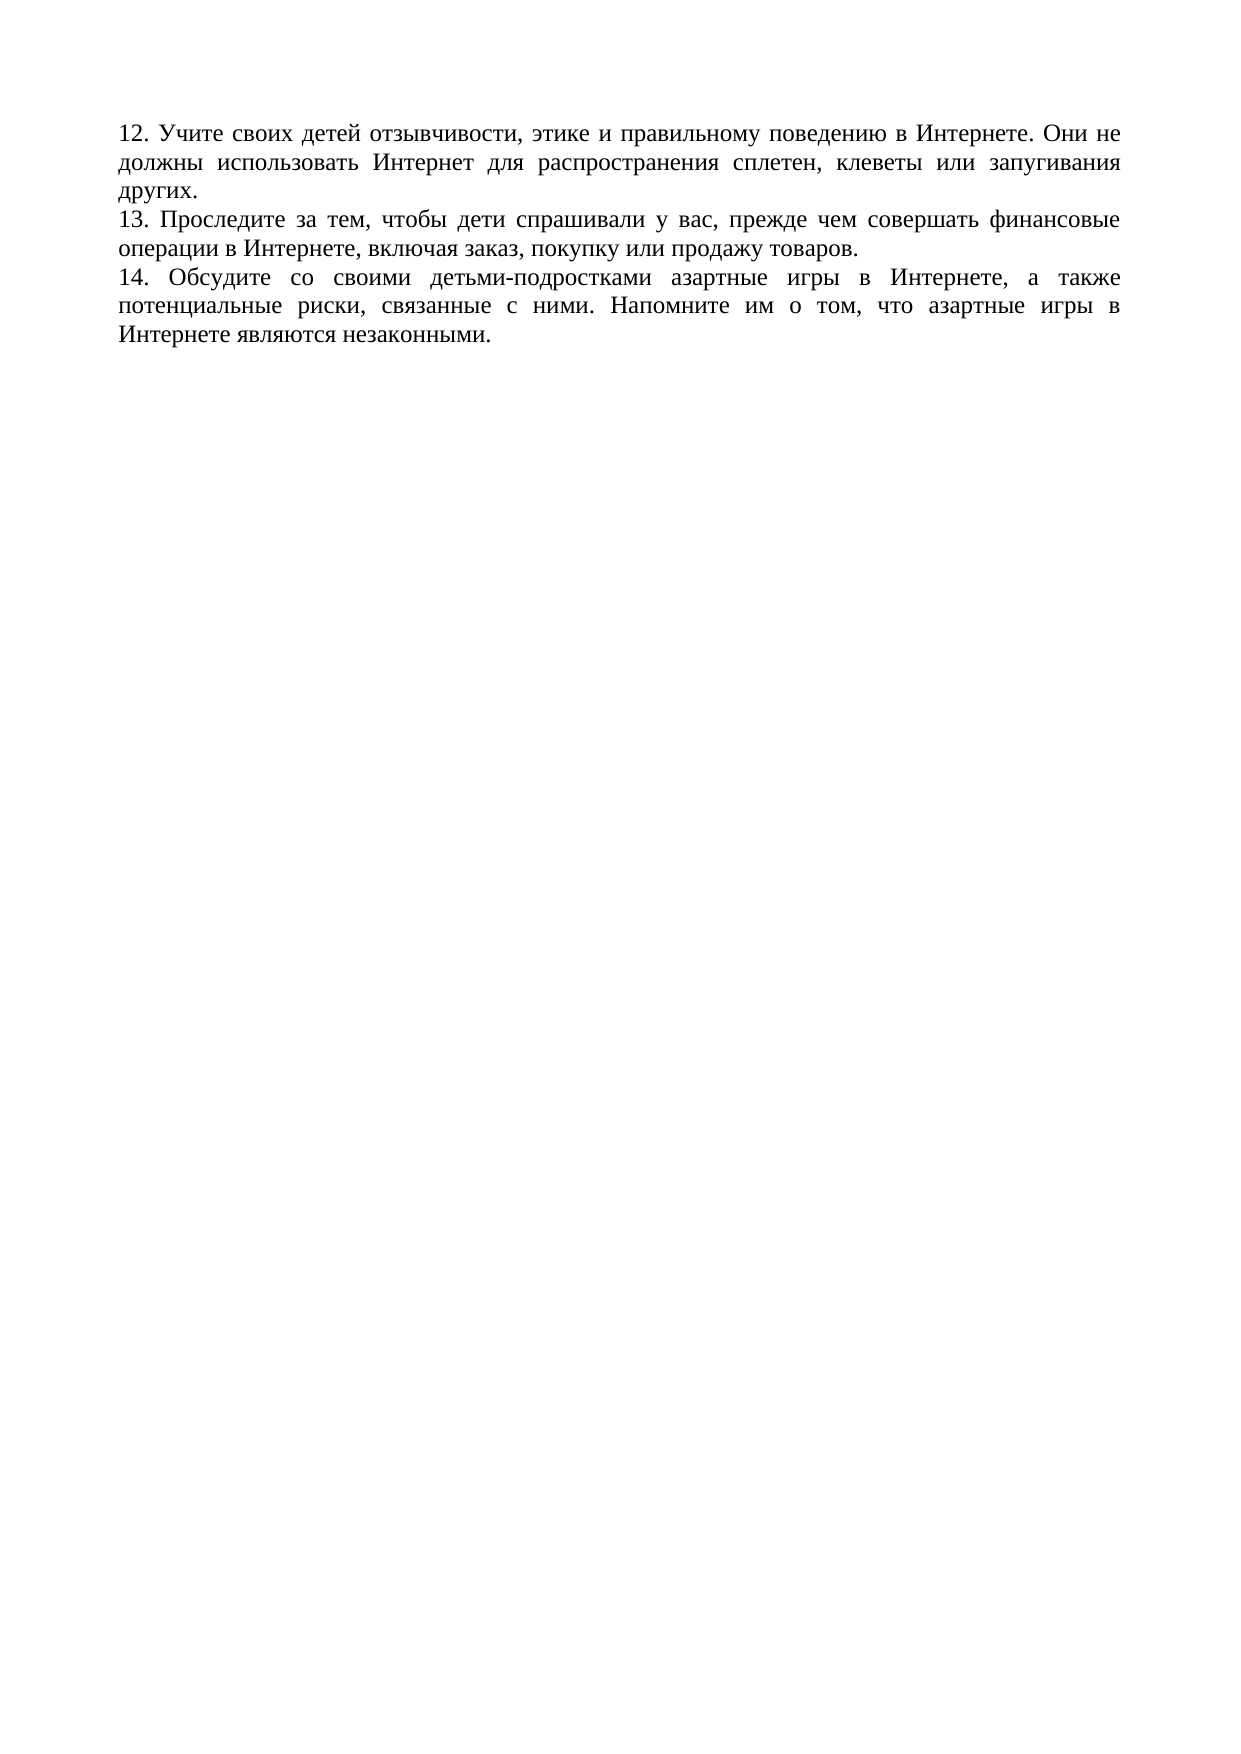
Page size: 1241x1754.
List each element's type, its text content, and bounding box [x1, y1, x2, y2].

text 14. Обсудите со своими детьми-подростками азартные игры в Интернете, а также потенциальные риски, связанные с ними. Напомните им о том, что азартные игры в Интернете являются незаконными. [118, 262, 1122, 348]
text 13. Проследите за тем, чтобы дети спрашивали у вас, прежде чем совершать финансовые операции в Интернете, включая заказ, покупку или продажу товаров. [118, 204, 1122, 262]
text 12. Учите своих детей отзывчивости, этике и правильному поведению в Интернете. Они не должны использовать Интернет для распространения сплетен, клеветы или запугивания других. [118, 118, 1122, 204]
